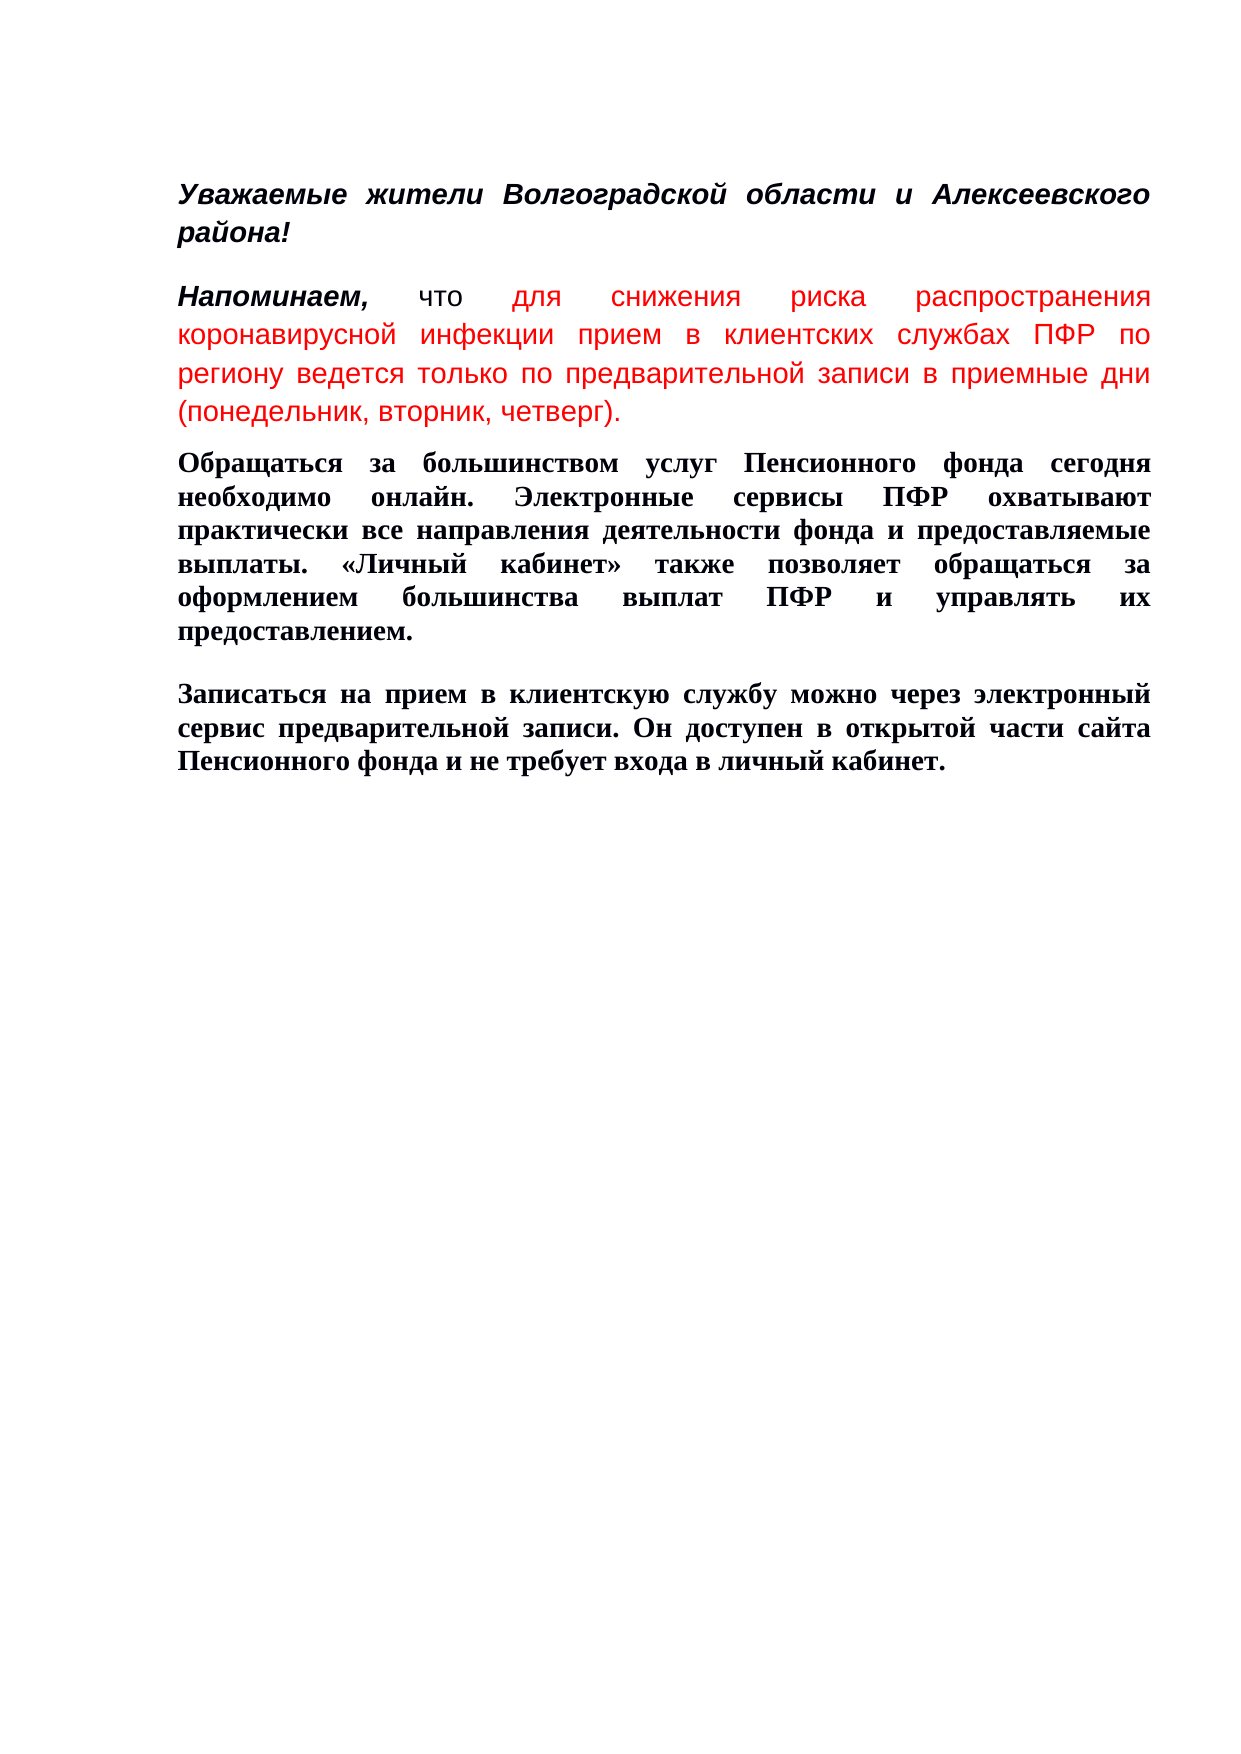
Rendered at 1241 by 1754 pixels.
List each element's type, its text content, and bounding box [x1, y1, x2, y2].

text Записаться на прием в клиентскую службу можно через электронный сервис предварительной записи. Он доступен в открытой части сайта Пенсионного фонда и не требует входа в личный кабинет. [177, 676, 1152, 777]
text Уважаемые жители Волгоградской области и Алексеевского района! [177, 177, 1152, 249]
text Обращаться за большинством услуг Пенсионного фонда сегодня необходимо онлайн. Электронные сервисы ПФР охватывают практически все направления деятельности фонда и предоставляемые выплаты. «Личный кабинет» также позволяет обращаться за оформлением большинства выплат ПФР и управлять их предоставлением. [177, 445, 1152, 647]
text Напоминаем, что для снижения риска распространения коронавирусной инфекции прием в клиентских службах ПФР по региону ведется только по предварительной записи в приемные дни (понедельник, вторник, четверг). [177, 279, 1152, 428]
